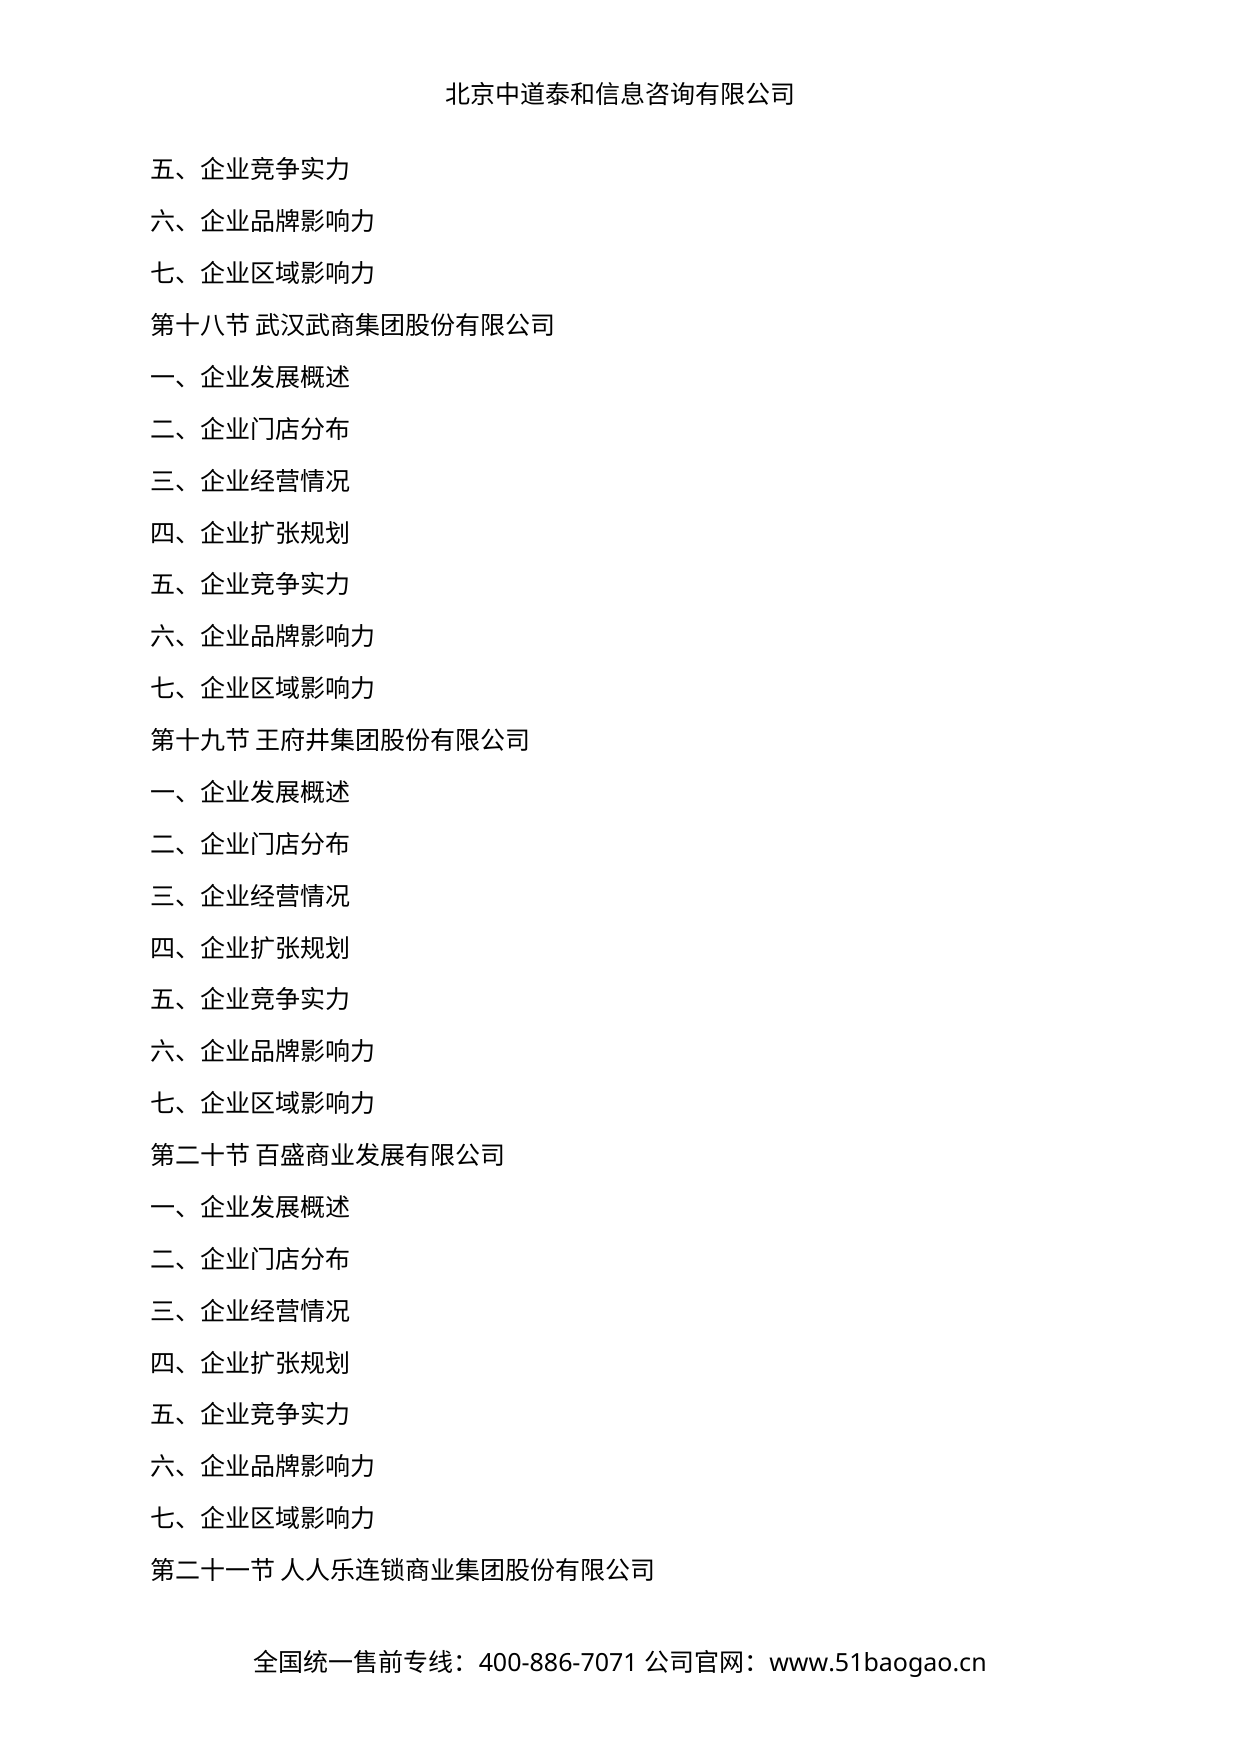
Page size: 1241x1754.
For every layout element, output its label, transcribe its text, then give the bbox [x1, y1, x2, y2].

text 六、企业品牌影响力 [150, 1447, 1090, 1483]
text 四、企业扩张规划 [150, 513, 1090, 549]
text 六、企业品牌影响力 [150, 1032, 1090, 1068]
text 第十八节 武汉武商集团股份有限公司 [150, 306, 1090, 342]
text 二、企业门店分布 [150, 409, 1090, 446]
text 三、企业经营情况 [150, 461, 1090, 497]
text 七、企业区域影响力 [150, 1499, 1090, 1535]
text 三、企业经营情况 [150, 876, 1090, 912]
text 一、企业发展概述 [150, 1187, 1090, 1224]
text 二、企业门店分布 [150, 1239, 1090, 1276]
text 第二十节 百盛商业发展有限公司 [150, 1136, 1090, 1172]
text 四、企业扩张规划 [150, 1343, 1090, 1379]
text 七、企业区域影响力 [150, 254, 1090, 290]
text 六、企业品牌影响力 [150, 617, 1090, 653]
text 五、企业竞争实力 [150, 1395, 1090, 1431]
text 六、企业品牌影响力 [150, 202, 1090, 238]
text 一、企业发展概述 [150, 357, 1090, 394]
text 一、企业发展概述 [150, 772, 1090, 809]
text 五、企业竞争实力 [150, 980, 1090, 1016]
text 五、企业竞争实力 [150, 565, 1090, 601]
text 五、企业竞争实力 [150, 150, 1090, 186]
text 二、企业门店分布 [150, 824, 1090, 861]
text 第十九节 王府井集团股份有限公司 [150, 721, 1090, 757]
text 第二十一节 人人乐连锁商业集团股份有限公司 [150, 1551, 1090, 1587]
text 七、企业区域影响力 [150, 669, 1090, 705]
text 三、企业经营情况 [150, 1291, 1090, 1327]
text 四、企业扩张规划 [150, 928, 1090, 964]
text 七、企业区域影响力 [150, 1084, 1090, 1120]
